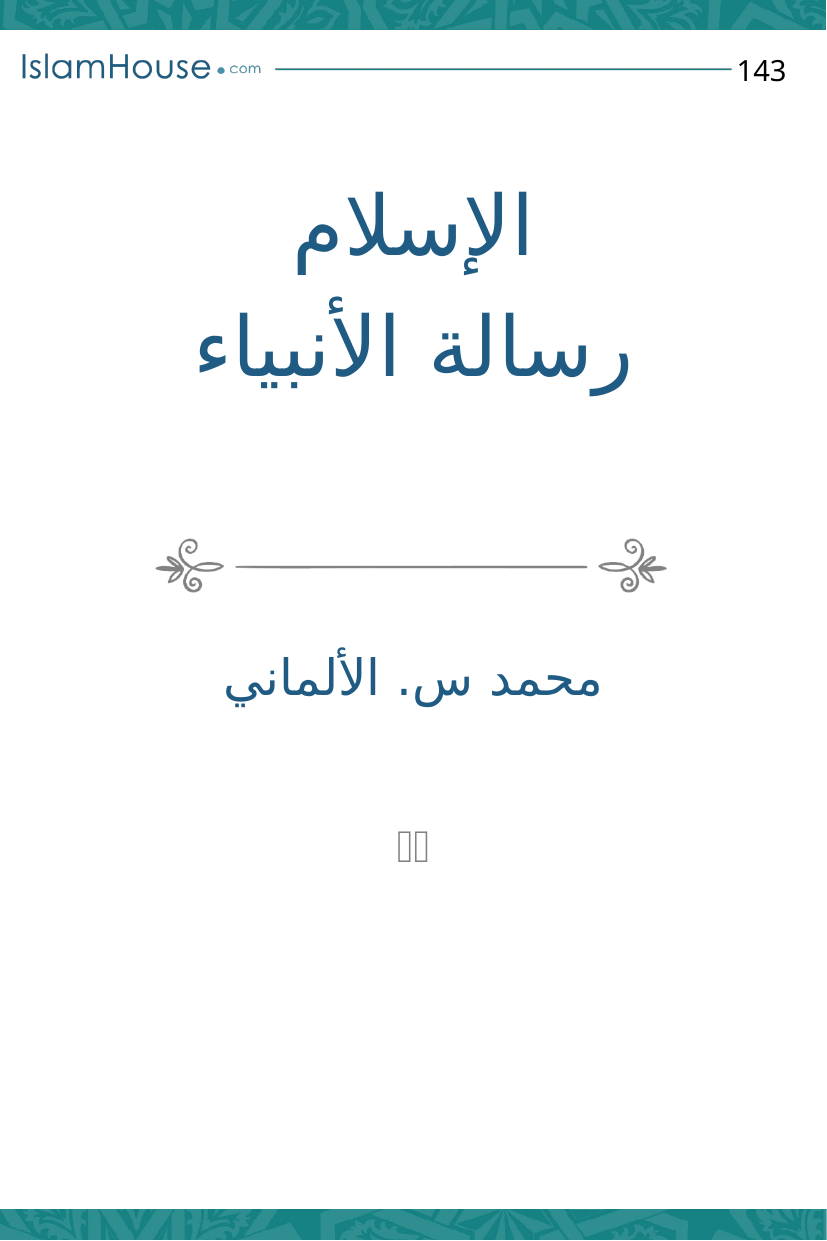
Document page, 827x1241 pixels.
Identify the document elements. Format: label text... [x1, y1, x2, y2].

text محمد س. الألماني [118, 649, 709, 707]
picture [0, 0, 826, 30]
text رسالة الأنبياء [118, 299, 709, 396]
picture [14, 49, 740, 85]
picture [0, 1209, 827, 1240]
text الإسلام [118, 178, 709, 274]
